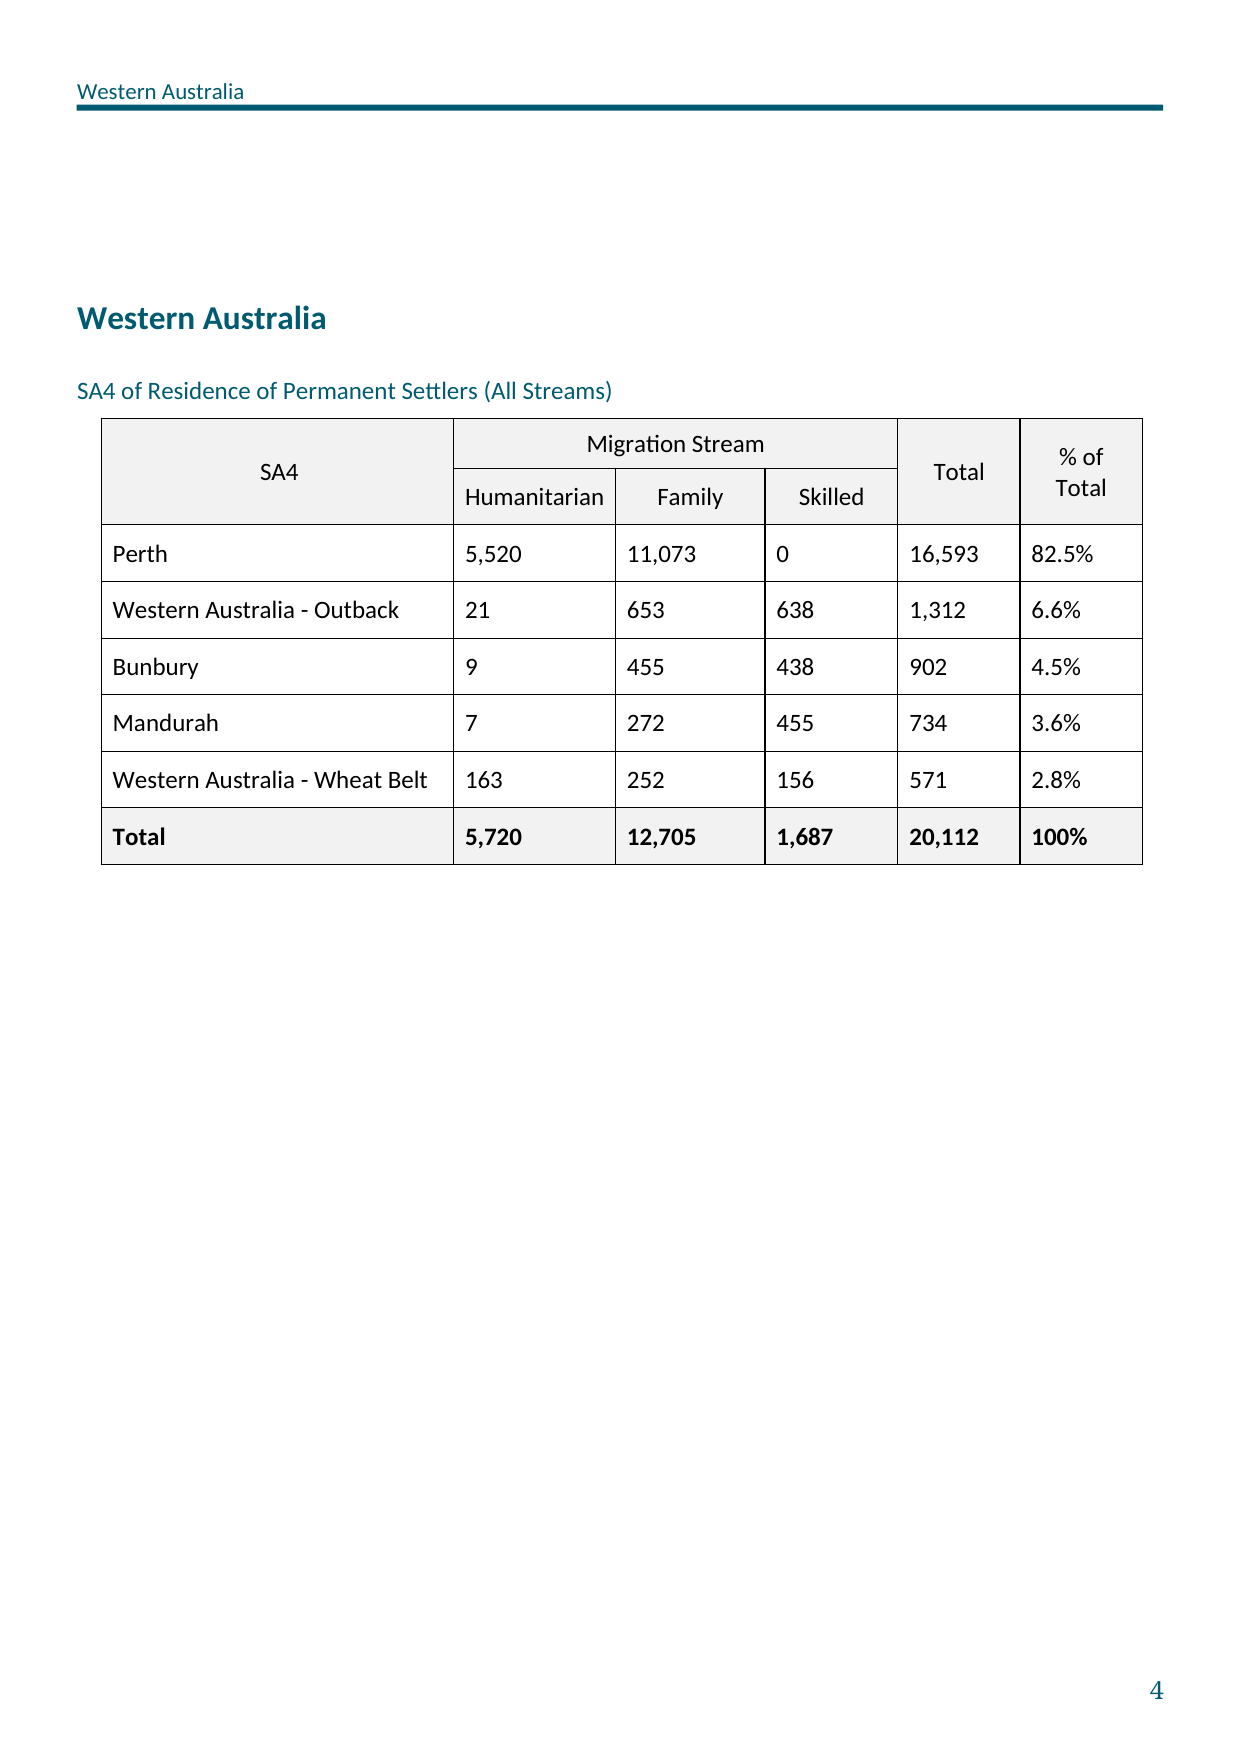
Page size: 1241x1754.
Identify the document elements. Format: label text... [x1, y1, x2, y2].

table_cell Bunbury [102, 639, 453, 694]
table_cell 6.6% [1021, 582, 1142, 637]
table_header % of Total [1021, 419, 1142, 524]
table_cell 3.6% [1021, 695, 1142, 751]
table_cell 438 [766, 639, 897, 694]
table_header Migration Stream [454, 419, 897, 468]
table_cell Total [102, 808, 453, 864]
table_cell 16,593 [898, 525, 1019, 581]
table_cell 734 [898, 695, 1019, 751]
table_cell Western Australia - Outback [102, 582, 453, 637]
table_cell 455 [766, 695, 897, 751]
table_cell 1,312 [898, 582, 1019, 637]
table_cell Humanitarian [454, 469, 615, 524]
table_cell 12,705 [616, 808, 764, 864]
text SA4 of Residence of Permanent Settlers (All Streams) [77, 375, 1167, 406]
table_cell 455 [616, 639, 764, 694]
table_cell 11,073 [616, 525, 764, 581]
table_cell 571 [898, 752, 1019, 807]
table_header SA4 [102, 419, 453, 524]
table_cell 5,720 [454, 808, 615, 864]
table_cell 21 [454, 582, 615, 637]
table_cell 2.8% [1021, 752, 1142, 807]
table_cell 163 [454, 752, 615, 807]
table_cell Mandurah [102, 695, 453, 751]
table_cell 0 [766, 525, 897, 581]
table_cell 902 [898, 639, 1019, 694]
table_cell Perth [102, 525, 453, 581]
table_cell 653 [616, 582, 764, 637]
table_cell 7 [454, 695, 615, 751]
table_cell Western Australia - Wheat Belt [102, 752, 453, 807]
table_cell Skilled [766, 469, 897, 524]
table_cell 638 [766, 582, 897, 637]
table_cell 9 [454, 639, 615, 694]
table_cell 5,520 [454, 525, 615, 581]
table_cell 156 [766, 752, 897, 807]
table_cell Family [616, 469, 764, 524]
subtitle Western Australia [77, 297, 1167, 338]
table_cell 82.5% [1021, 525, 1142, 581]
table_cell 272 [616, 695, 764, 751]
table_cell 4.5% [1021, 639, 1142, 694]
table_cell 252 [616, 752, 764, 807]
table_cell 20,112 [898, 808, 1019, 864]
table_cell 1,687 [766, 808, 897, 864]
table_cell 100% [1021, 808, 1142, 864]
table_header Total [898, 419, 1019, 524]
